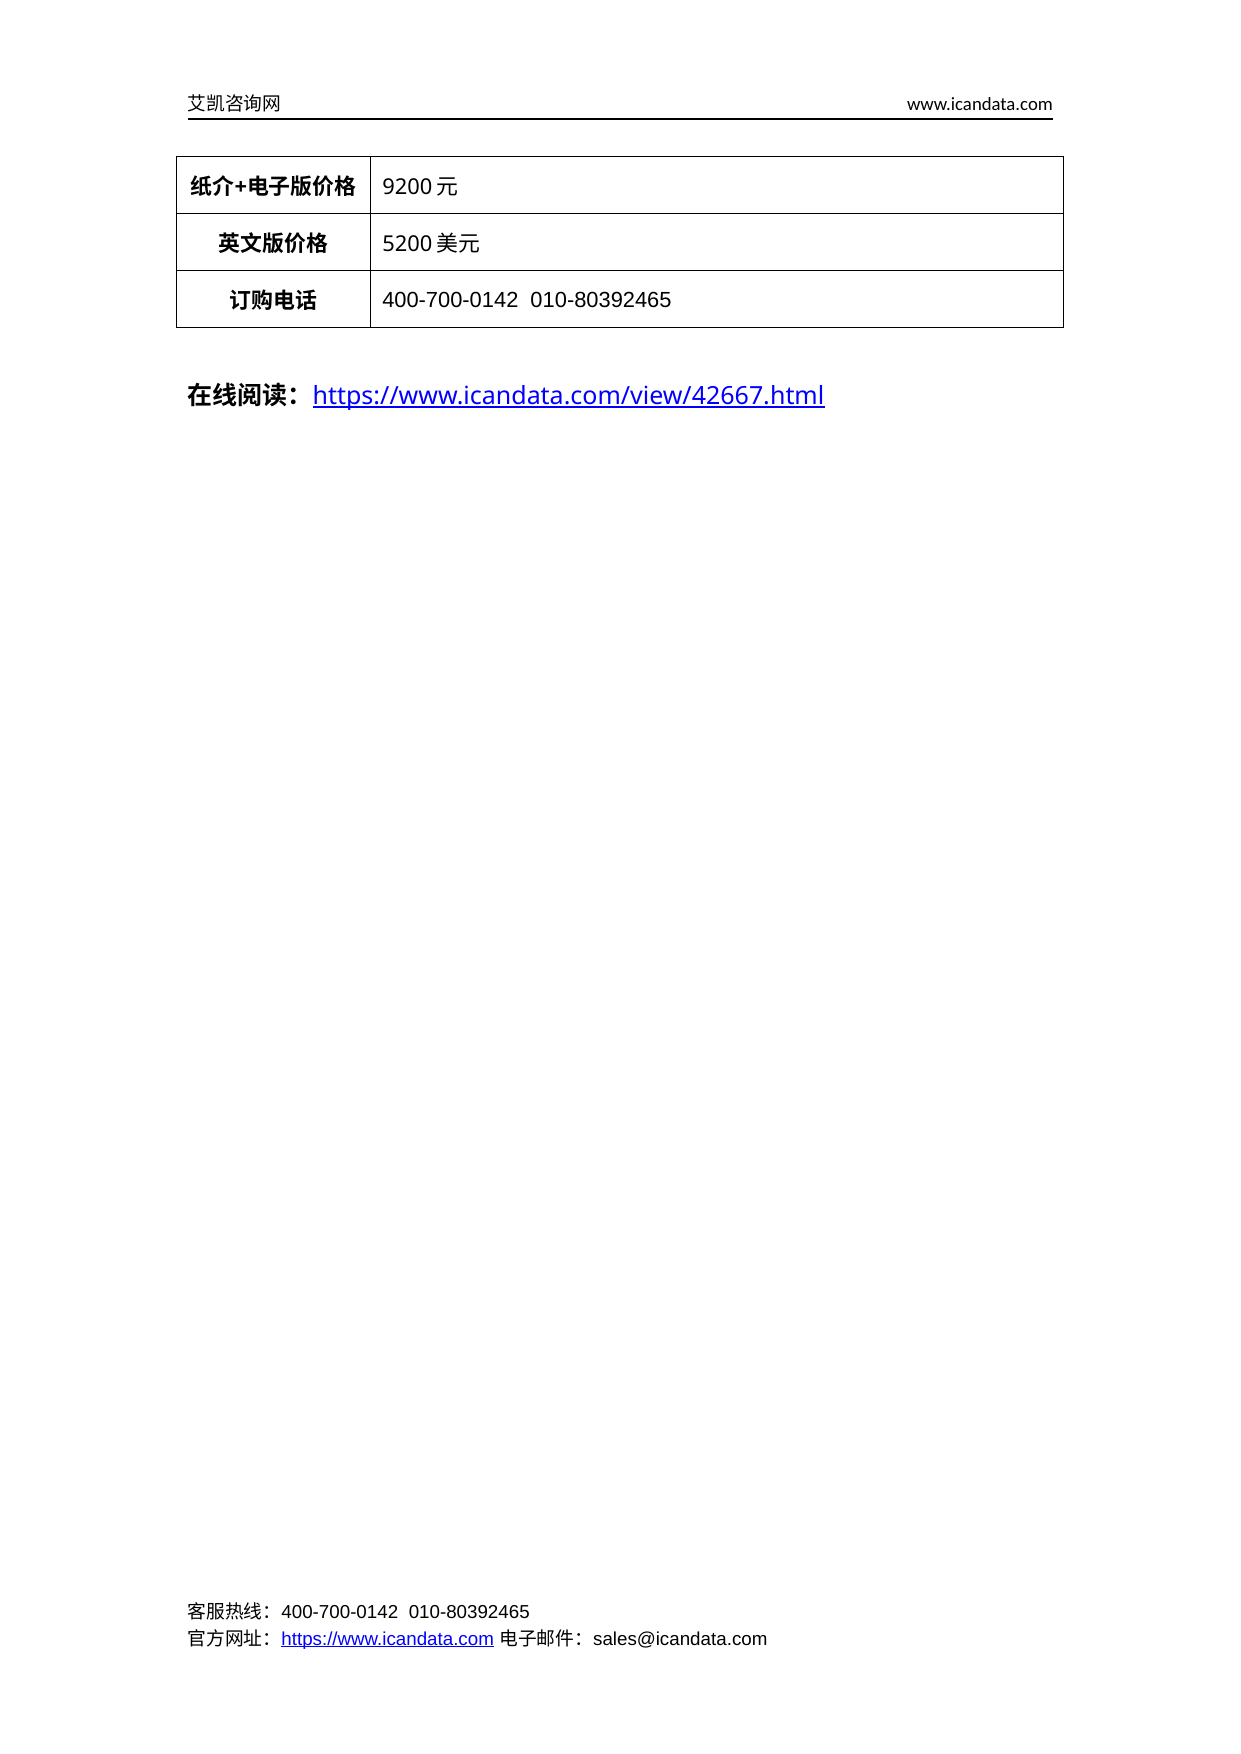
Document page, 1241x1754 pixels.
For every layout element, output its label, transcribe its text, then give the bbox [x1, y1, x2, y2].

text 在线阅读：https://www.icandata.com/view/42667.html [187, 361, 1053, 426]
table_cell 纸介+电子版价格 [177, 157, 370, 213]
table_cell 5200美元 [371, 214, 1063, 270]
table_cell 订购电话 [177, 271, 370, 327]
table_cell 英文版价格 [177, 214, 370, 270]
table_cell 9200元 [371, 157, 1063, 213]
table_cell 400-700-0142 010-80392465 [371, 271, 1063, 327]
